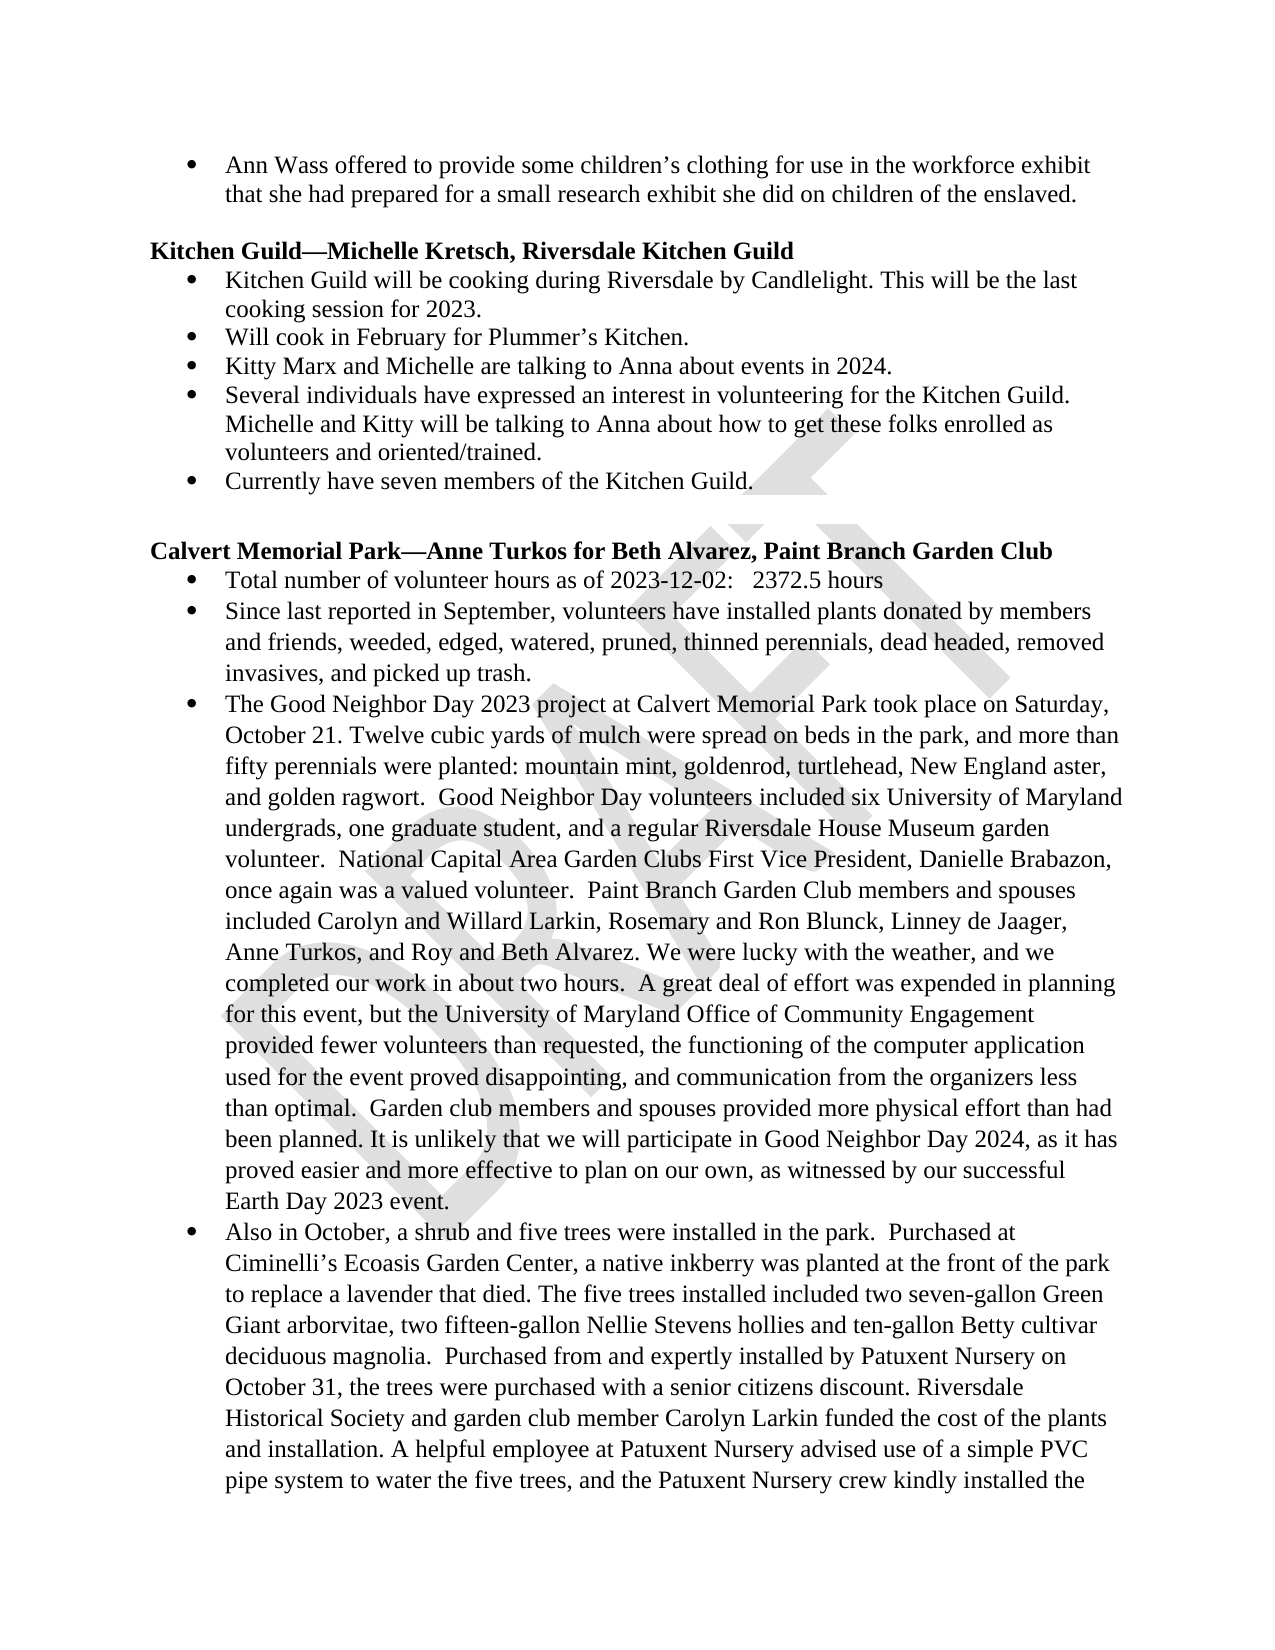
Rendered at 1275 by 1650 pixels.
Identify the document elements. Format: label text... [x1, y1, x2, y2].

text Kitchen Guild—Michelle Kretsch, Riversdale Kitchen Guild [150, 236, 1125, 265]
text Calvert Memorial Park—Anne Turkos for Beth Alvarez, Paint Branch Garden Club [150, 536, 1125, 565]
list Ann Wass offered to provide some children’s clothing for use in the workforce exhibit that she had prepared for a small research exhibit she did on children of the enslaved. [187, 150, 1125, 207]
list The Good Neighbor Day 2023 project at Calvert Memorial Park took place on Saturday, October 21. Twelve cubic yards of mulch were spread on beds in the park, and more than fifty perennials were planted: mountain mint, goldenrod, turtlehead, New England aster, and golden ragwort. Good Neighbor Day volunteers included six University of Maryland undergrads, one graduate student, and a regular Riversdale House Museum garden volunteer. National Capital Area Garden Clubs First Vice President, Danielle Brabazon, once again was a valued volunteer. Paint Branch Garden Club members and spouses included Carolyn and Willard Larkin, Rosemary and Ron Blunck, Linney de Jaager, Anne Turkos, and Roy and Beth Alvarez. We were lucky with the weather, and we completed our work in about two hours. A great deal of effort was expended in planning for this event, but the University of Maryland Office of Community Engagement provided fewer volunteers than requested, the functioning of the computer application used for the event proved disappointing, and communication from the organizers less than optimal. Garden club members and spouses provided more physical effort than had been planned. It is unlikely that we will participate in Good Neighbor Day 2024, as it has proved easier and more effective to plan on our own, as witnessed by our successful Earth Day 2023 event. [187, 689, 1125, 1214]
list Several individuals have expressed an interest in volunteering for the Kitchen Guild. Michelle and Kitty will be talking to Anna about how to get these folks enrolled as volunteers and oriented/trained. [187, 380, 1125, 466]
list Kitchen Guild will be cooking during Riversdale by Candlelight. This will be the last cooking session for 2023. [187, 265, 1125, 322]
list Will cook in February for Plummer’s Kitchen. [187, 322, 1125, 351]
list Currently have seven members of the Kitchen Guild. [187, 466, 1125, 495]
list Total number of volunteer hours as of 2023-12-02: 2372.5 hours [187, 565, 1125, 594]
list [187, 1217, 1125, 1494]
list Since last reported in September, volunteers have installed plants donated by members and friends, weeded, edged, watered, pruned, thinned perennials, dead headed, removed invasives, and picked up trash. [187, 596, 1125, 687]
list Kitty Marx and Michelle are talking to Anna about events in 2024. [187, 351, 1125, 380]
